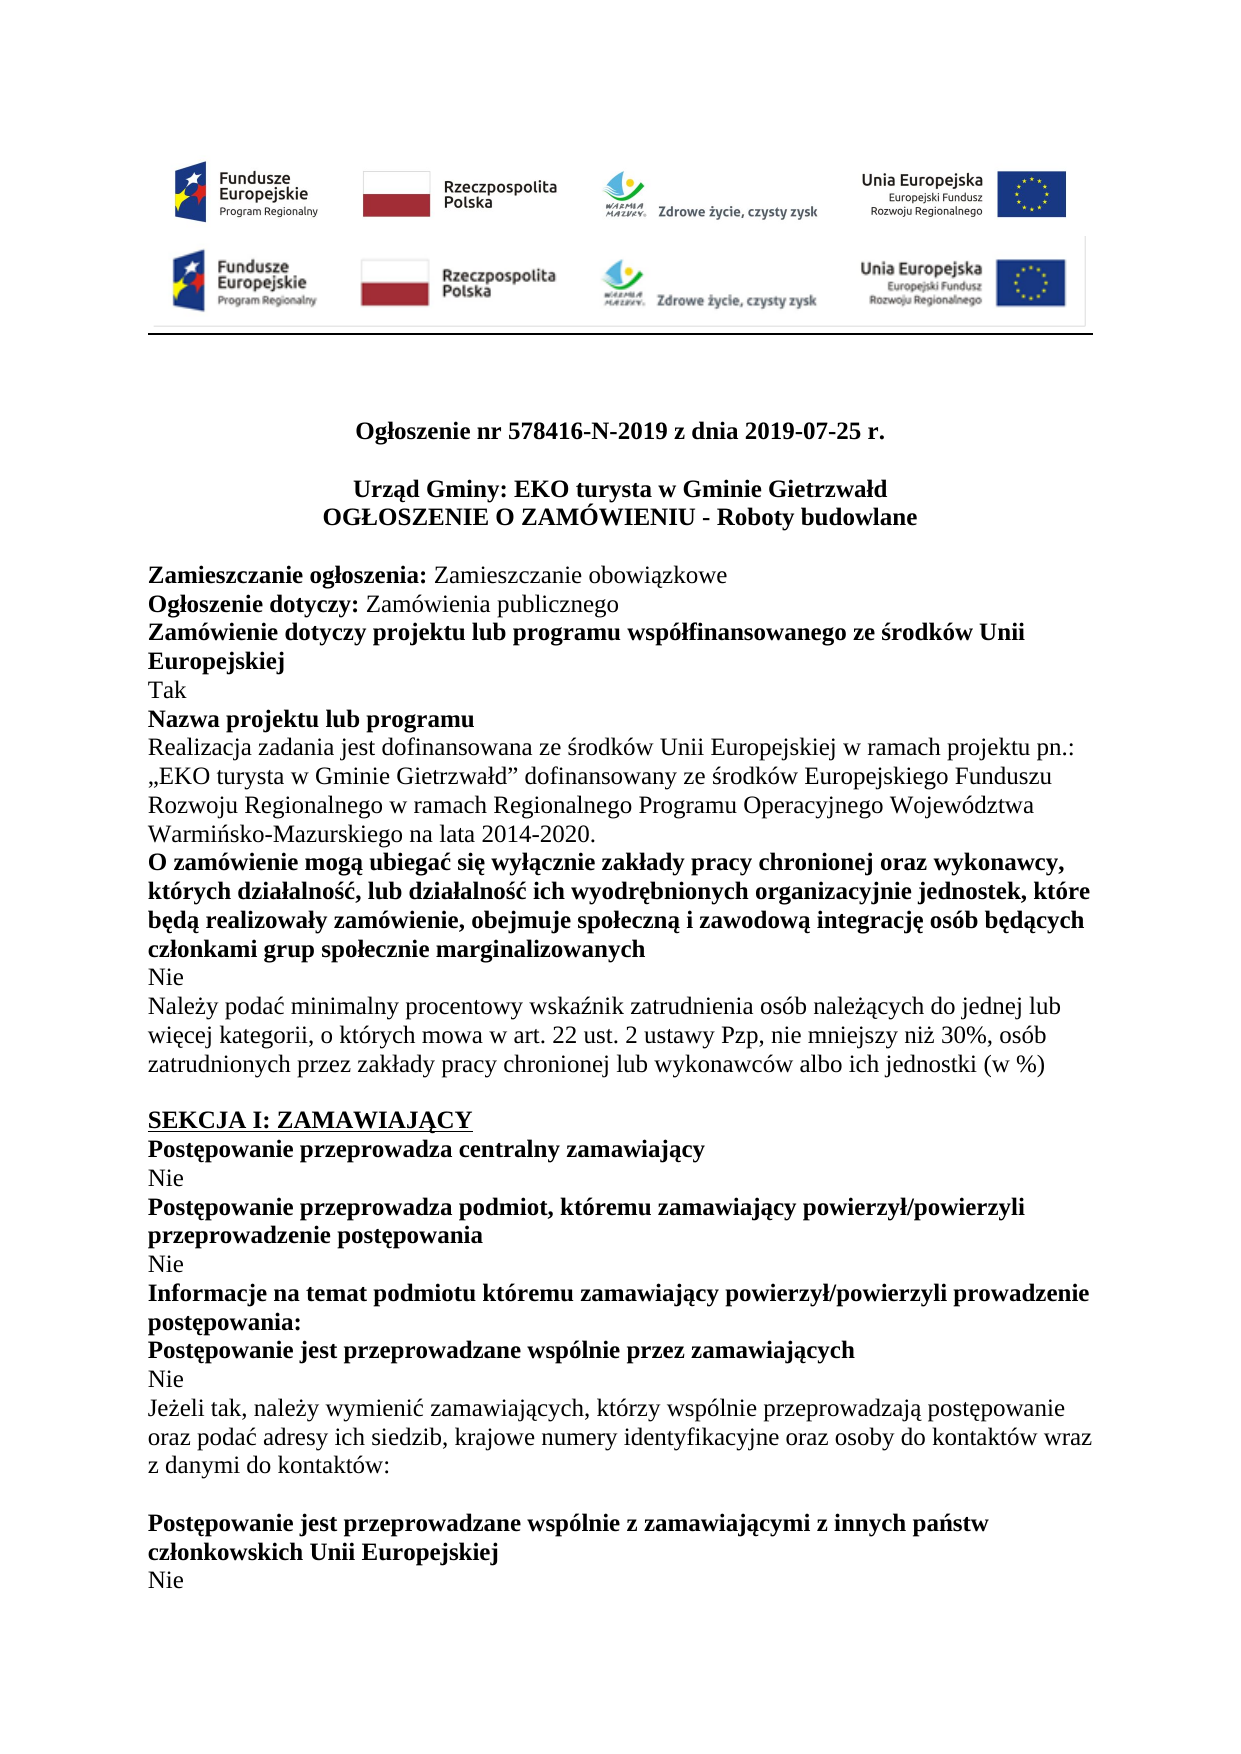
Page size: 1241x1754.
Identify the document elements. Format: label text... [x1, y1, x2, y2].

text Postępowanie przeprowadza podmiot, któremu zamawiający powierzył/powierzyli przeprowadzenie postępowania [148, 1192, 1093, 1249]
text Nie [148, 1163, 1093, 1192]
text SEKCJA I: ZAMAWIAJĄCY [148, 1106, 1093, 1134]
text Urząd Gminy: EKO turysta w Gminie Gietrzwałd OGŁOSZENIE O ZAMÓWIENIU - Roboty budowlane [148, 474, 1093, 531]
text Nie [148, 1566, 1093, 1594]
text Nie [148, 1249, 1093, 1278]
text Tak Nazwa projektu lub programu Realizacja zadania jest dofinansowana ze środków Unii Europejskiej w ramach projektu pn.:„EKO turysta w Gminie Gietrzwałd” dofinansowany ze środków Europejskiego Funduszu Rozwoju Regionalnego w ramach Regionalnego Programu Operacyjnego Województwa Warmińsko-Mazurskiego na lata 2014-2020. [148, 675, 1093, 847]
text Postępowanie przeprowadza centralny zamawiający [148, 1134, 1093, 1163]
text O zamówienie mogą ubiegać się wyłącznie zakłady pracy chronionej oraz wykonawcy, których działalność, lub działalność ich wyodrębnionych organizacyjnie jednostek, które będą realizowały zamówienie, obejmuje społeczną i zawodową integrację osób będących członkami grup społecznie marginalizowanych [148, 847, 1093, 962]
text Nie Należy podać minimalny procentowy wskaźnik zatrudnienia osób należących do jednej lub więcej kategorii, o których mowa w art. 22 ust. 2 ustawy Pzp, nie mniejszy niż 30%, osób zatrudnionych przez zakłady pracy chronionej lub wykonawców albo ich jednostki (w %) [148, 962, 1093, 1106]
text Nie Jeżeli tak, należy wymienić zamawiających, którzy wspólnie przeprowadzają postępowanie oraz podać adresy ich siedzib, krajowe numery identyfikacyjne oraz osoby do kontaktów wraz z danymi do kontaktów: Postępowanie jest przeprowadzane wspólnie z zamawiającymi z innych państw członkowskich Unii Europejskiej [148, 1364, 1093, 1566]
text Zamówienie dotyczy projektu lub programu współfinansowanego ze środków Unii Europejskiej [148, 617, 1093, 675]
text Ogłoszenie dotyczy: Zamówienia publicznego [148, 589, 1093, 617]
text Ogłoszenie nr 578416-N-2019 z dnia 2019-07-25 r. [148, 416, 1093, 445]
text Informacje na temat podmiotu któremu zamawiający powierzył/powierzyli prowadzenie postępowania: Postępowanie jest przeprowadzane wspólnie przez zamawiających [148, 1278, 1093, 1364]
text Zamieszczanie ogłoszenia: Zamieszczanie obowiązkowe [148, 560, 1093, 589]
picture [153, 147, 1087, 328]
